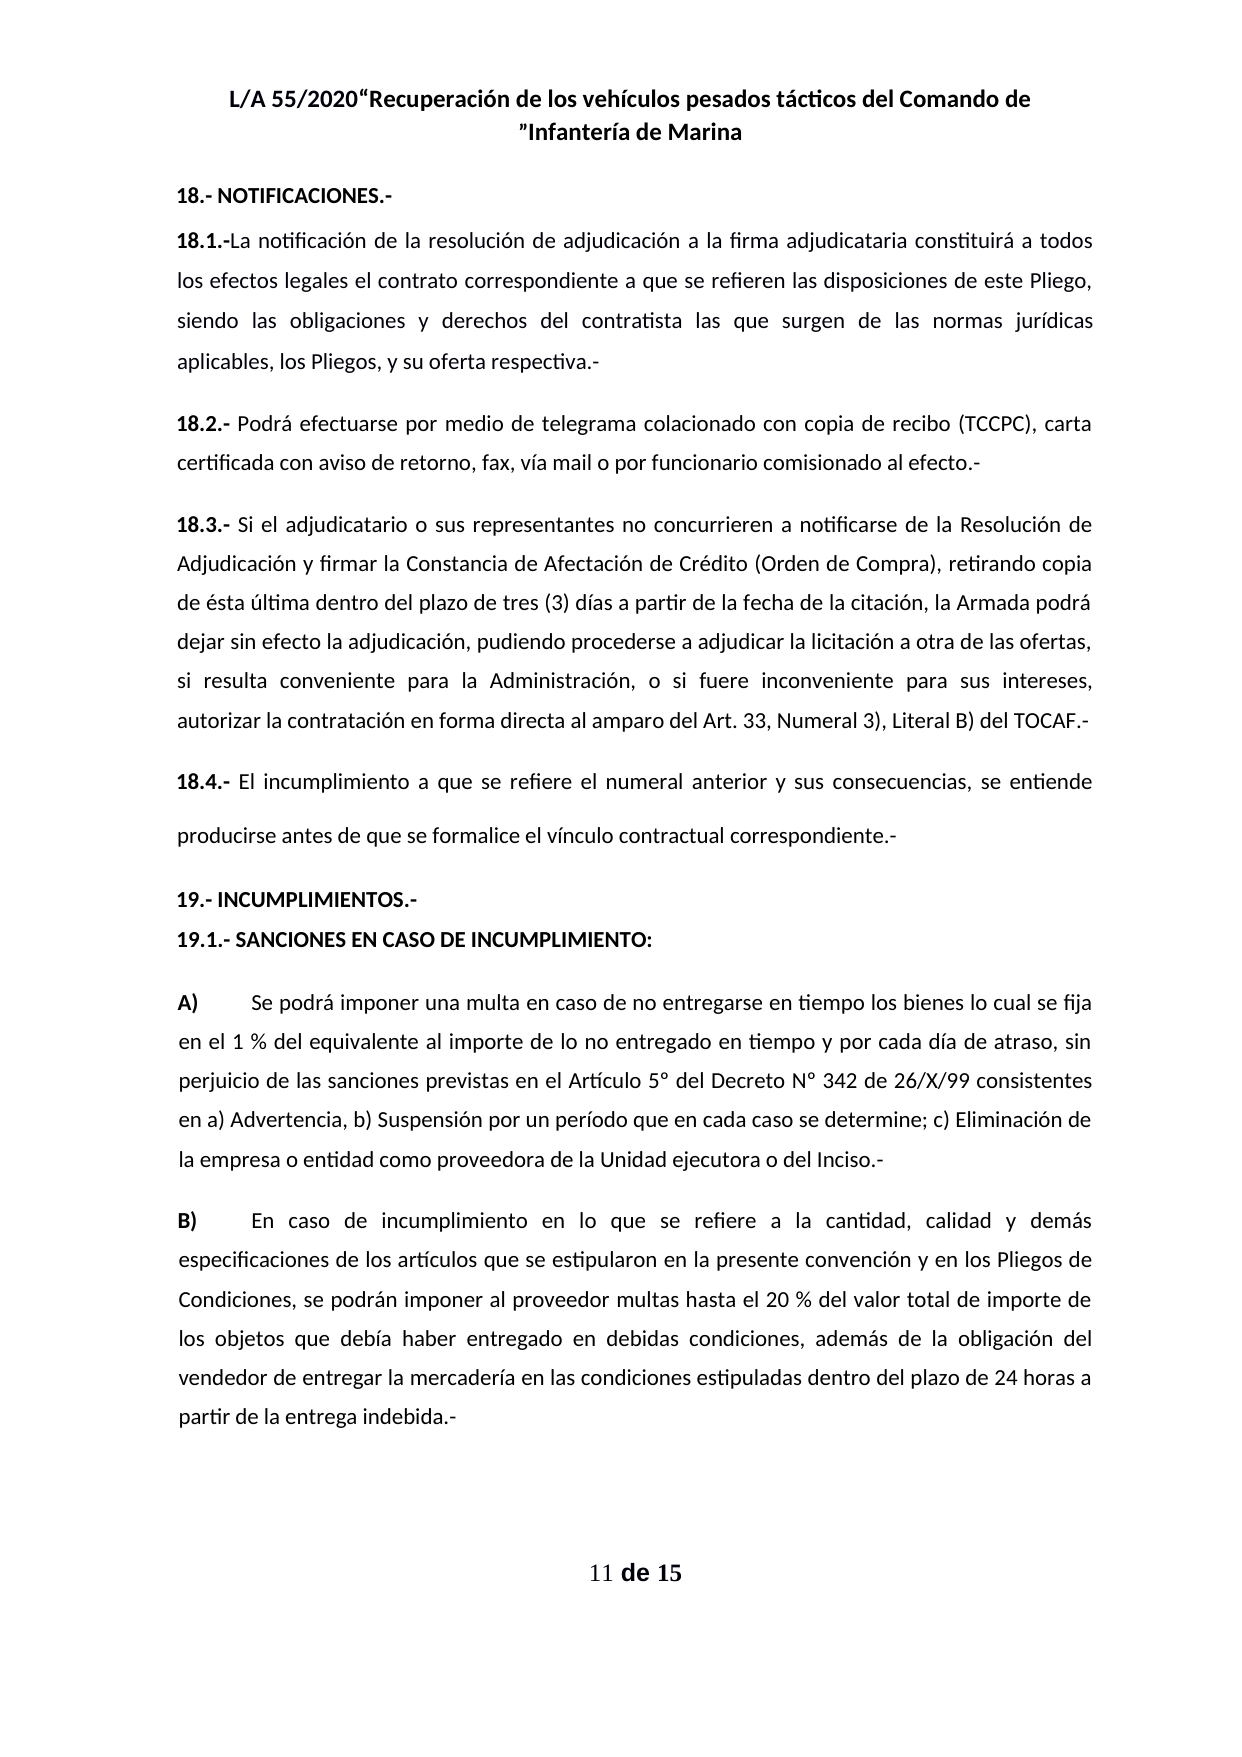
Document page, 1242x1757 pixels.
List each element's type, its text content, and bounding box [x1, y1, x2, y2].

text 18.3.- Si el adjudicatario o sus representantes no concurrieren a notificarse de la Resolución de Adjudicación y firmar la Constancia de Afectación de Crédito (Orden de Compra), retirando copia de ésta última dentro del plazo de tres (3) días a partir de la fecha de la citación, la Armada podrá dejar sin efecto la adjudicación, pudiendo procederse a adjudicar la licitación a otra de las ofertas, si resulta conveniente para la Administración, o si fuere inconveniente para sus intereses, autorizar la contratación en forma directa al amparo del Art. 33, Numeral 3), Literal B) del TOCAF.- [176, 510, 1094, 734]
subtitle 18.- NOTIFICACIONES.- [176, 181, 1158, 209]
text 18.1.-La​ notificación de la resolución de adjudicación a la firma adjudicataria constituirá a todos los efectos legales el contrato correspondiente a que se refieren las disposiciones de este Pliego, siendo las obligaciones y derechos del contratista las que surgen de las normas jurídicas aplicables, los Pliegos, y su oferta respectiva.- [176, 226, 1094, 375]
text 18.2.- Podrá efectuarse por medio de telegrama colacionado con copia de recibo (TCCPC), carta certificada con aviso de retorno, fax, vía mail o por funcionario comisionado al efecto.- [176, 409, 1094, 476]
list Se podrá imponer una multa en caso de no entregarse en tiempo los bienes lo cual se fija en el 1 % del equivalente al importe de lo no entregado en tiempo y por cada día de atraso, sin perjuicio de las sanciones previstas en el Artículo 5º del Decreto Nº 342 de 26/X/99 consistentes en a) Advertencia, b) Suspensión por un período que en cada caso se determine; c) Eliminación de la empresa o entidad como proveedora de la Unidad ejecutora o del Inciso.- [177, 988, 1094, 1173]
list En caso de incumplimiento en lo que se refiere a la cantidad, calidad y demás especificaciones de los artículos que se estipularon en la presente convención y en los Pliegos de Condiciones, se podrán imponer al proveedor multas hasta el 20 % del valor total de importe de los objetos que debía haber entregado en debidas condiciones, además de la obligación del vendedor de entregar la mercadería en las condiciones estipuladas dentro del plazo de 24 horas a partir de la entrega indebida.- [177, 1206, 1094, 1430]
subtitle 19.- INCUMPLIMIENTOS.- [176, 885, 1158, 913]
text 18.4.- El​ incumplimiento a que se refiere el numeral anterior y sus consecuencias, se entiende producirse antes de que se formalice el vínculo contractual correspondiente.- [176, 767, 1094, 849]
text 19.1.- SANCIONES EN CASO DE INCUMPLIMIENTO: [176, 926, 1095, 953]
